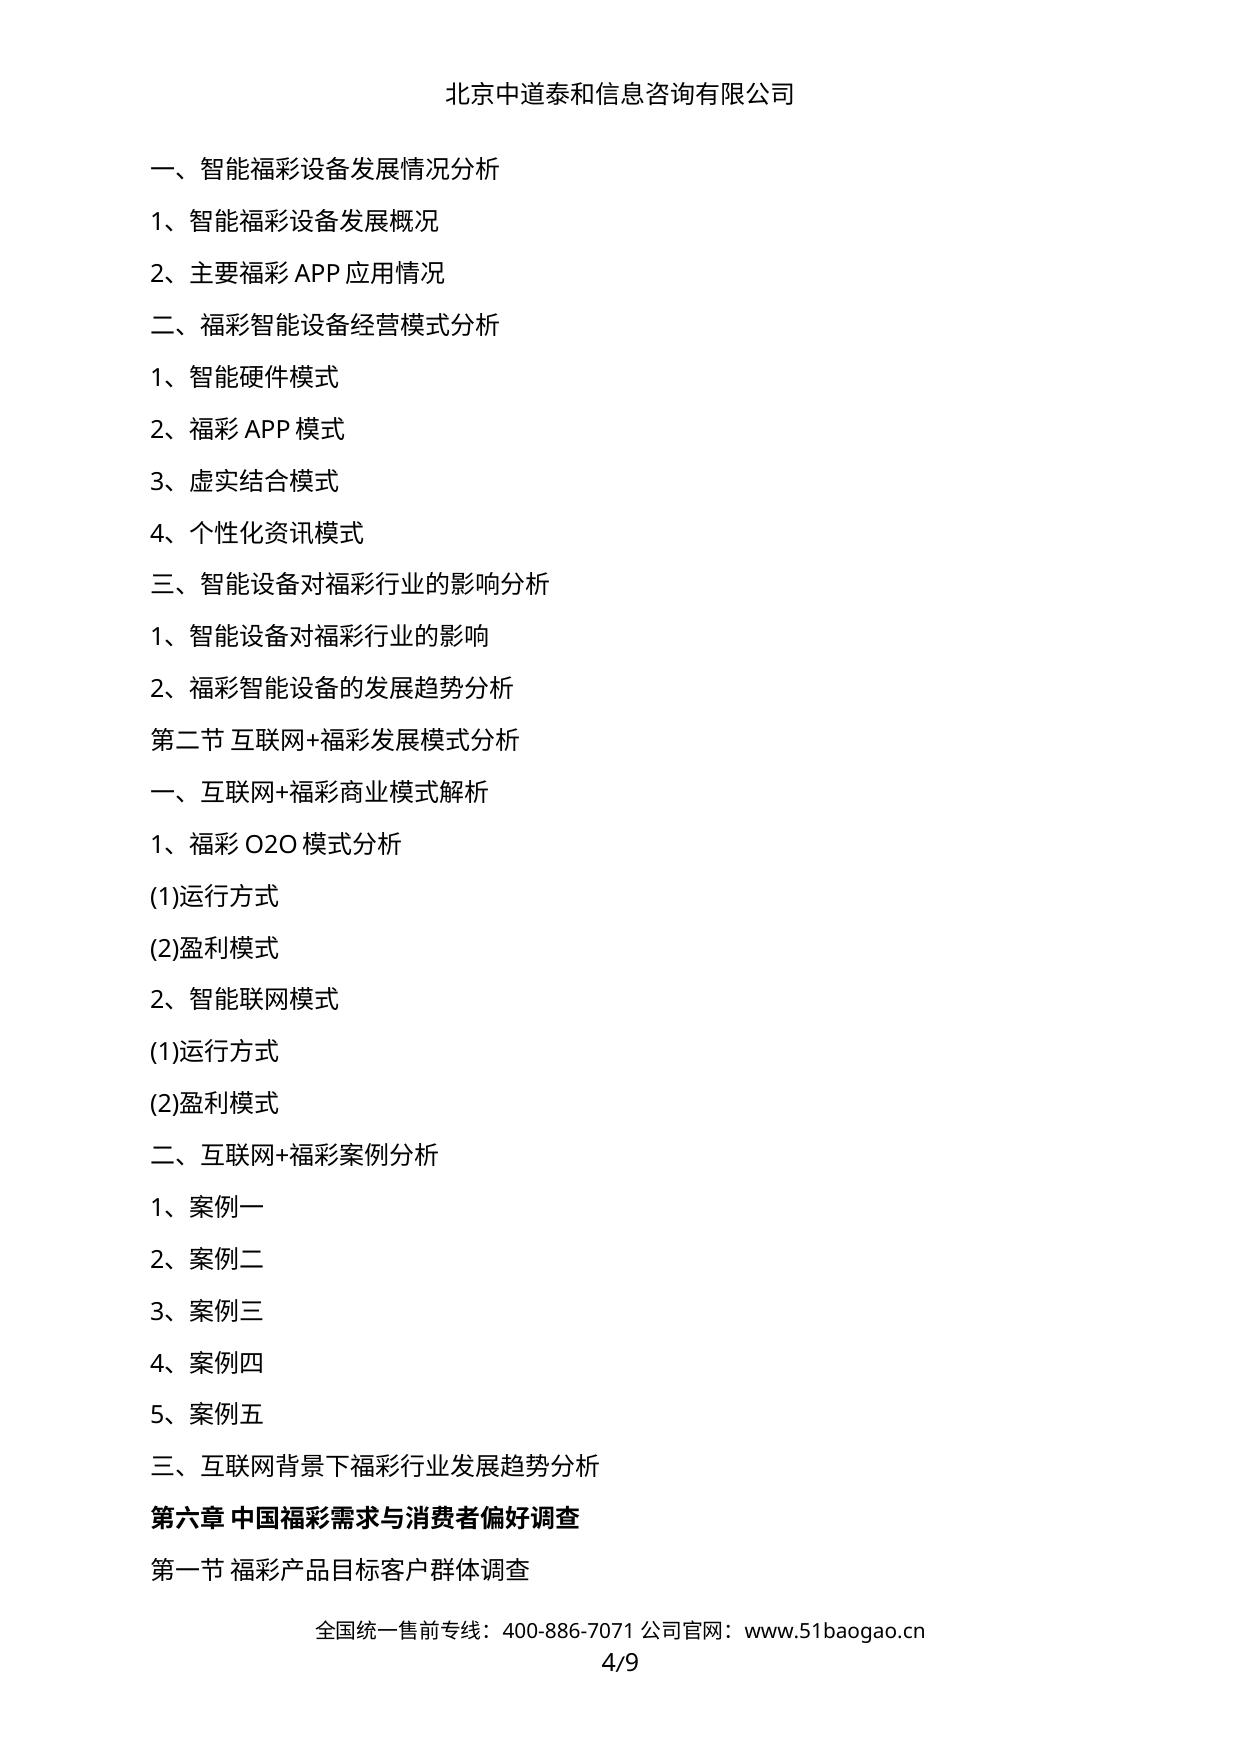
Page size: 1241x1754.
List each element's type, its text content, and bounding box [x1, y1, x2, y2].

text 三、智能设备对福彩行业的影响分析 [150, 565, 1090, 601]
text 2、福彩智能设备的发展趋势分析 [150, 669, 1090, 705]
text (1)运行方式 [150, 876, 1090, 912]
text 1、智能设备对福彩行业的影响 [150, 617, 1090, 653]
text 一、智能福彩设备发展情况分析 [150, 150, 1090, 186]
text 2、主要福彩APP应用情况 [150, 254, 1090, 290]
text 3、虚实结合模式 [150, 461, 1090, 497]
text 第二节 互联网+福彩发展模式分析 [150, 721, 1090, 757]
text 2、案例二 [150, 1239, 1090, 1276]
text 二、互联网+福彩案例分析 [150, 1136, 1090, 1172]
text 三、互联网背景下福彩行业发展趋势分析 [150, 1447, 1090, 1483]
text 二、福彩智能设备经营模式分析 [150, 306, 1090, 342]
text 1、智能硬件模式 [150, 357, 1090, 394]
text 5、案例五 [150, 1395, 1090, 1431]
text 4、案例四 [150, 1343, 1090, 1379]
text 2、智能联网模式 [150, 980, 1090, 1016]
text (2)盈利模式 [150, 1084, 1090, 1120]
text 4、个性化资讯模式 [150, 513, 1090, 549]
text 2、福彩APP模式 [150, 409, 1090, 446]
text 第六章 中国福彩需求与消费者偏好调查 [150, 1499, 1090, 1535]
text 1、智能福彩设备发展概况 [150, 202, 1090, 238]
text 1、福彩O2O模式分析 [150, 824, 1090, 861]
text (2)盈利模式 [150, 928, 1090, 964]
text 1、案例一 [150, 1187, 1090, 1224]
text (1)运行方式 [150, 1032, 1090, 1068]
text 一、互联网+福彩商业模式解析 [150, 772, 1090, 809]
text 3、案例三 [150, 1291, 1090, 1327]
text 第一节 福彩产品目标客户群体调查 [150, 1551, 1090, 1587]
